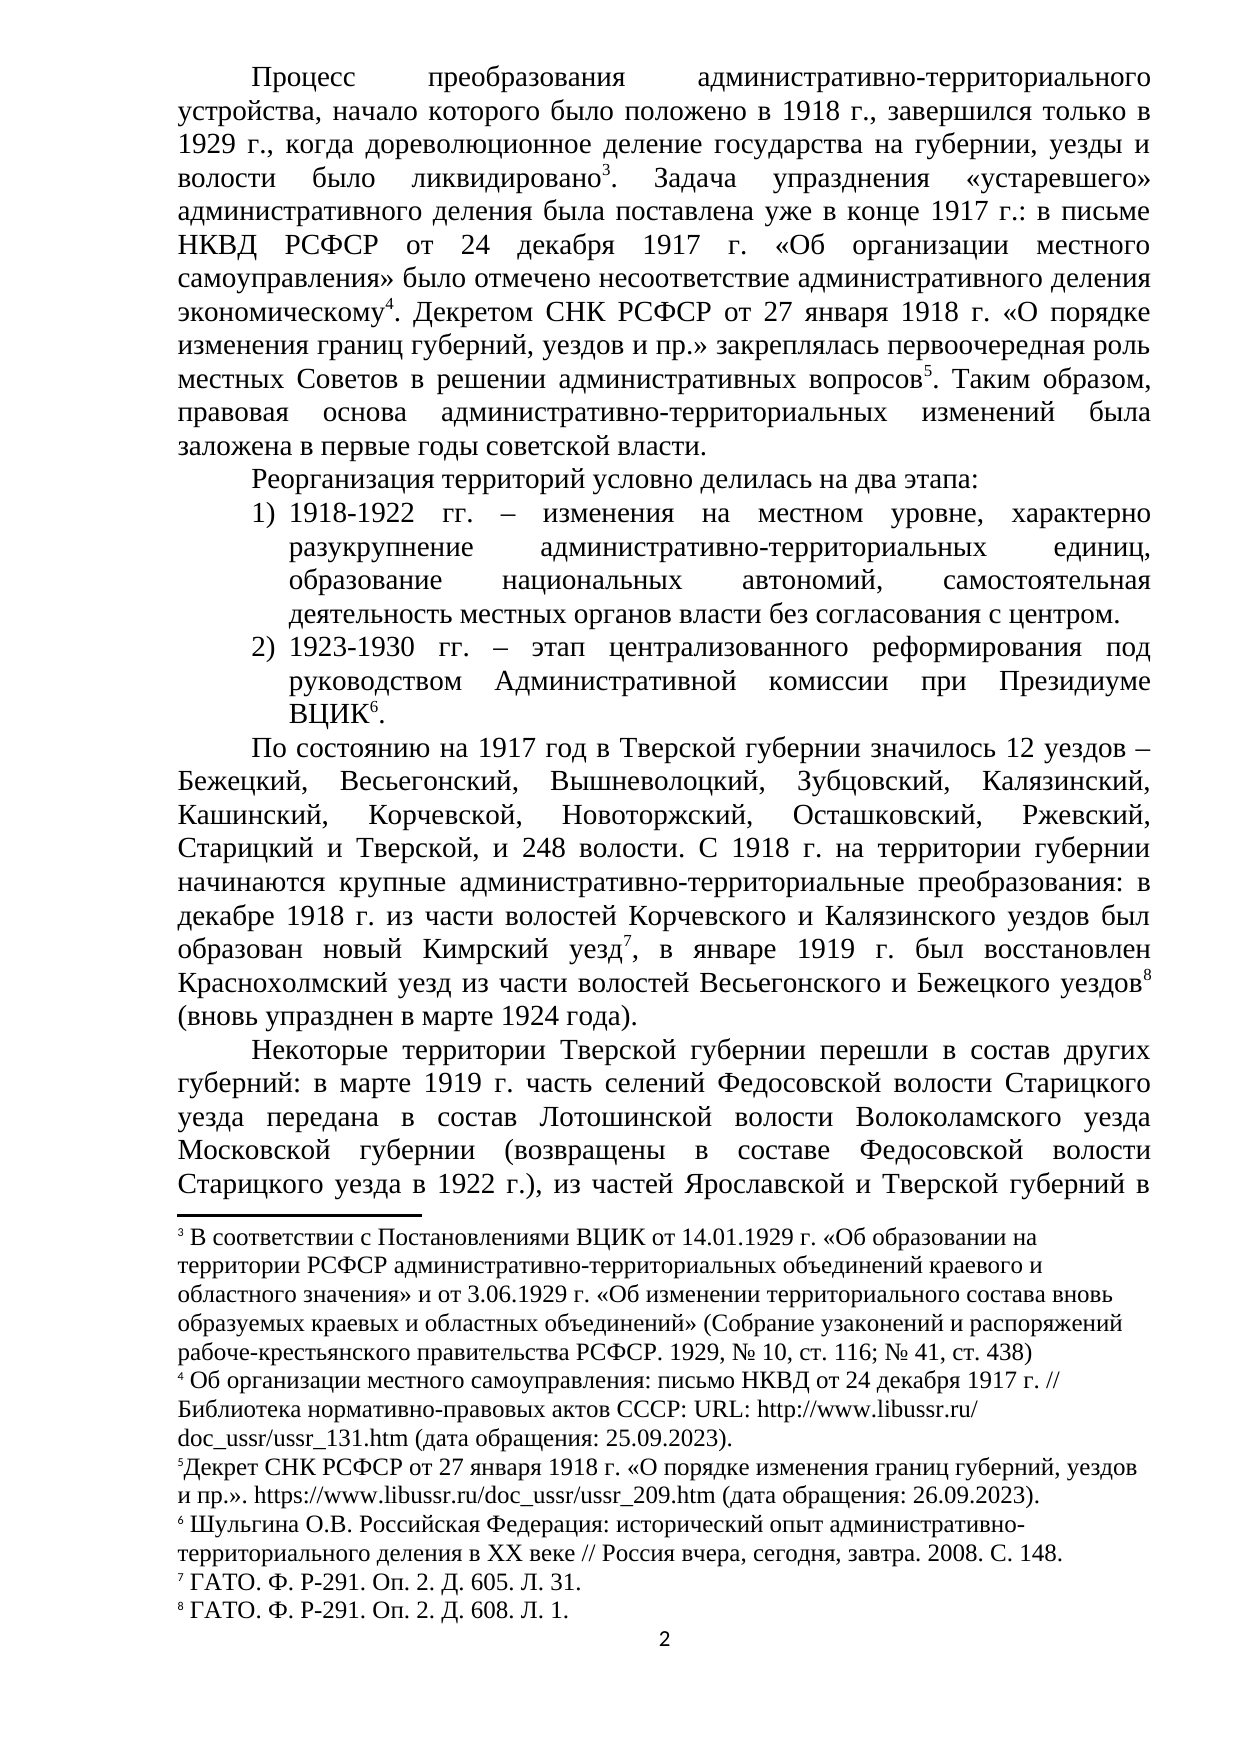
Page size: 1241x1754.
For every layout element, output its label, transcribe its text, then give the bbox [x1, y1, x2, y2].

list 1923-1930 гг. – этап централизованного реформирования под руководством Административной комиссии при Президиуме ВЦИК. [251, 629, 1152, 730]
text Реорганизация территорий условно делилась на два этапа: [177, 462, 1152, 495]
text Некоторые территории Тверской губернии перешли в состав других губерний: в марте 1919 г. часть селений Федосовской волости Старицкого уезда передана в состав Лотошинской волости Волоколамского уезда Московской губернии (возвращены в составе Федосовской волости Старицкого уезда в 1922 г.), из частей Ярославской и Тверской губерний в феврале 1921 года была образована Рыбинская губерния (упразднена к февралю 1923 года). [177, 1032, 1152, 1199]
list 1918-1922 гг. – изменения на местном уровне, характерно разукрупнение административно-территориальных единиц, образование национальных автономий, самостоятельная деятельность местных органов власти без согласования с центром. [251, 495, 1152, 629]
text По состоянию на 1917 год в Тверской губернии значилось 12 уездов – Бежецкий, Весьегонский, Вышневолоцкий, Зубцовский, Калязинский, Кашинский, Корчевской, Новоторжский, Осташковский, Ржевский, Старицкий и Тверской, и 248 волости. С 1918 г. на территории губернии начинаются крупные административно-территориальные преобразования: в декабре 1918 г. из части волостей Корчевского и Калязинского уездов был образован новый Кимрский уезд, в январе 1919 г. был восстановлен Краснохолмский уезд из части волостей Весьегонского и Бежецкого уездов (вновь упразднен в марте 1924 года). [177, 730, 1152, 1032]
text Процесс преобразования административно-территориального устройства, начало которого было положено в 1918 г., завершился только в 1929 г., когда дореволюционное деление государства на губернии, уезды и волости было ликвидировано. Задача упразднения «устаревшего» административного деления была поставлена уже в конце 1917 г.: в письме НКВД РСФСР от 24 декабря 1917 г. «Об организации местного самоуправления» было отмечено несоответствие административного деления экономическому. Декретом СНК РСФСР от 27 января 1918 г. «О порядке изменения границ губерний, уездов и пр.» закреплялась первоочередная роль местных Советов в решении административных вопросов. Таким образом, правовая основа административно-территориальных изменений была заложена в первые годы советской власти. [177, 59, 1152, 462]
